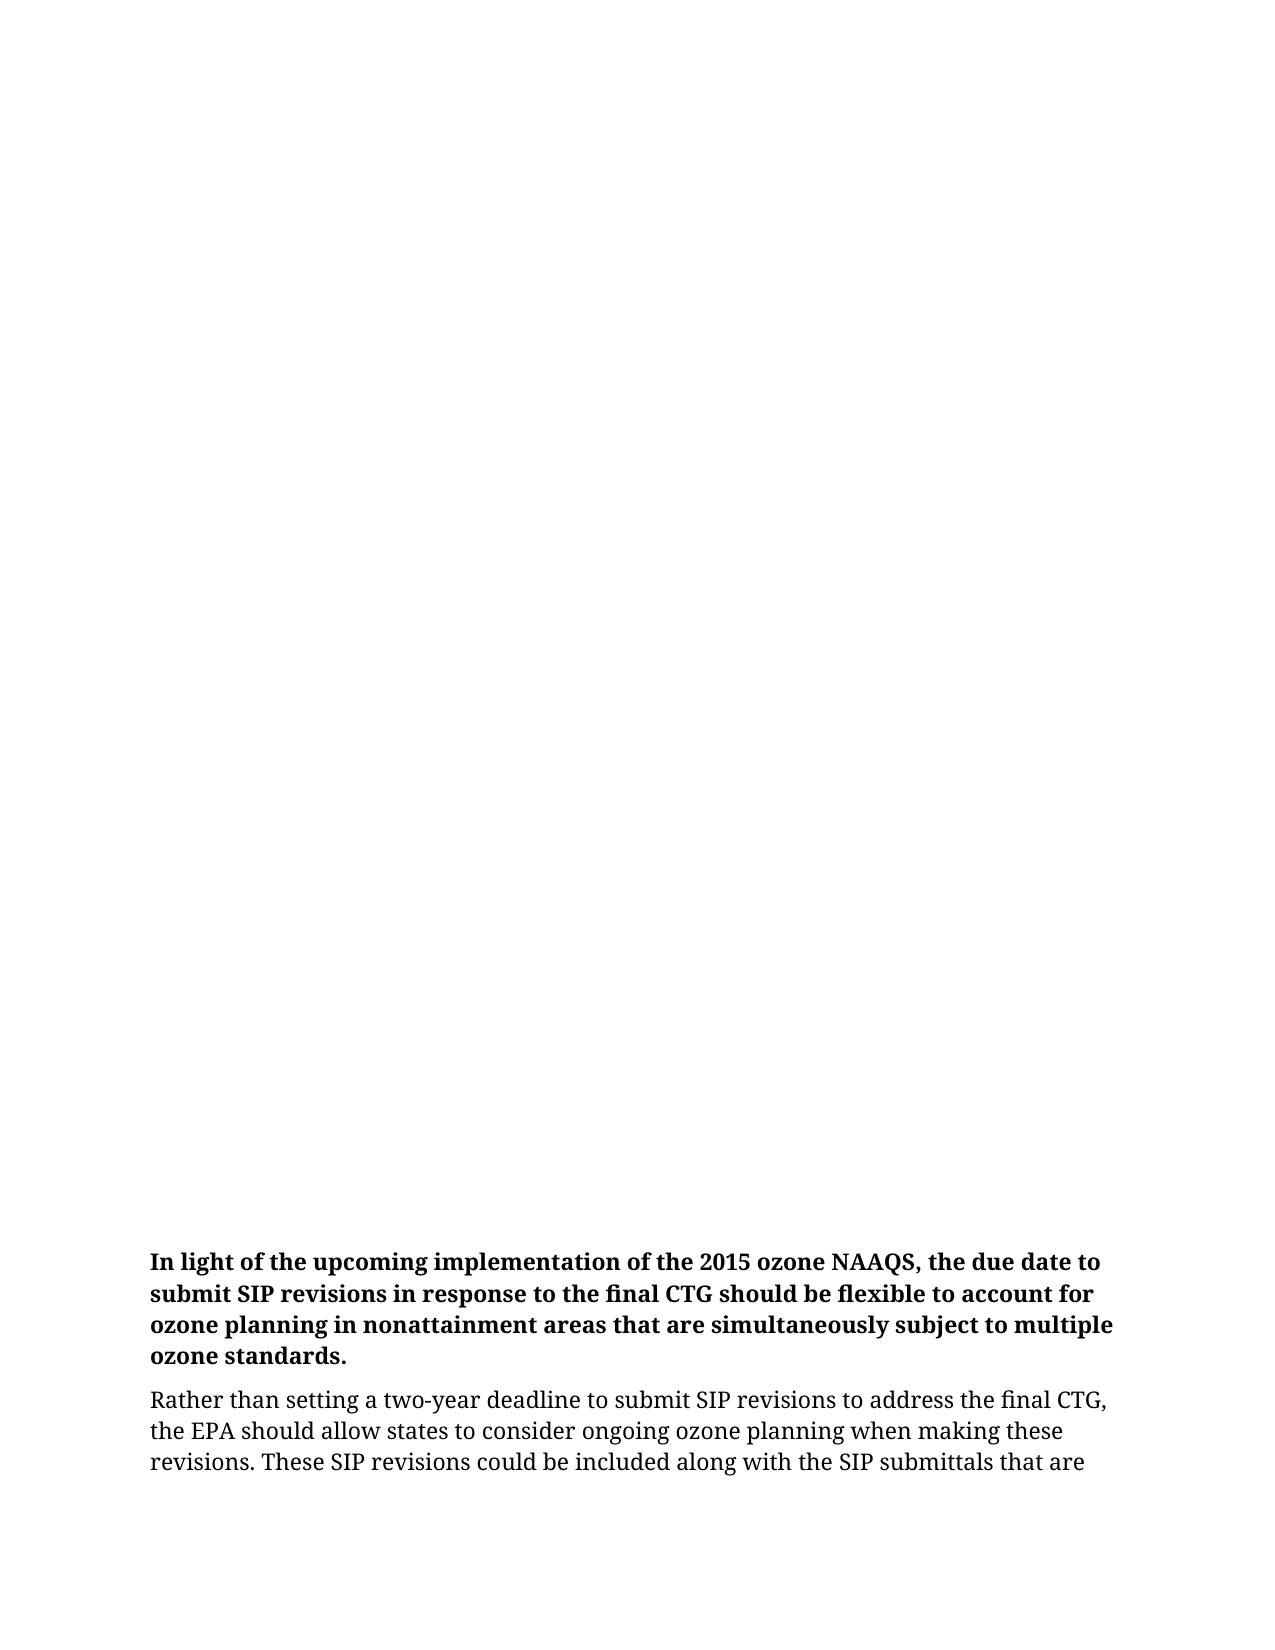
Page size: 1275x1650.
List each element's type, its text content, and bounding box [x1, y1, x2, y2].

text Rather than setting a two-year deadline to submit SIP revisions to address the final CTG, the EPA should allow states to consider ongoing ozone planning when making these revisions. These SIP revisions could be included along with the SIP submittals that are already planned for the 1997 and 2008 eight-hour ozone standards. Similarly, when new areas are designated under the 2015 ozone NAAQS, the SIP revisions to address the final CTG could be included with the RACT submittal under the FCAA-mandated timeline. In addition to conserving state resources by reducing the number of separate SIP revisions required, this approach to addressing the final CTG would also ensure that the revisions in response to the CTG are considered as part of the overall RACT analysis and attainment demonstration for nonattainment areas rather than being treated as a completely separate requirement. [150, 1384, 1125, 1477]
text In light of the upcoming implementation of the 2015 ozone NAAQS, the due date to submit SIP revisions in response to the final CTG should be flexible to account for ozone planning in nonattainment areas that are simultaneously subject to multiple ozone standards. [150, 1246, 1125, 1371]
